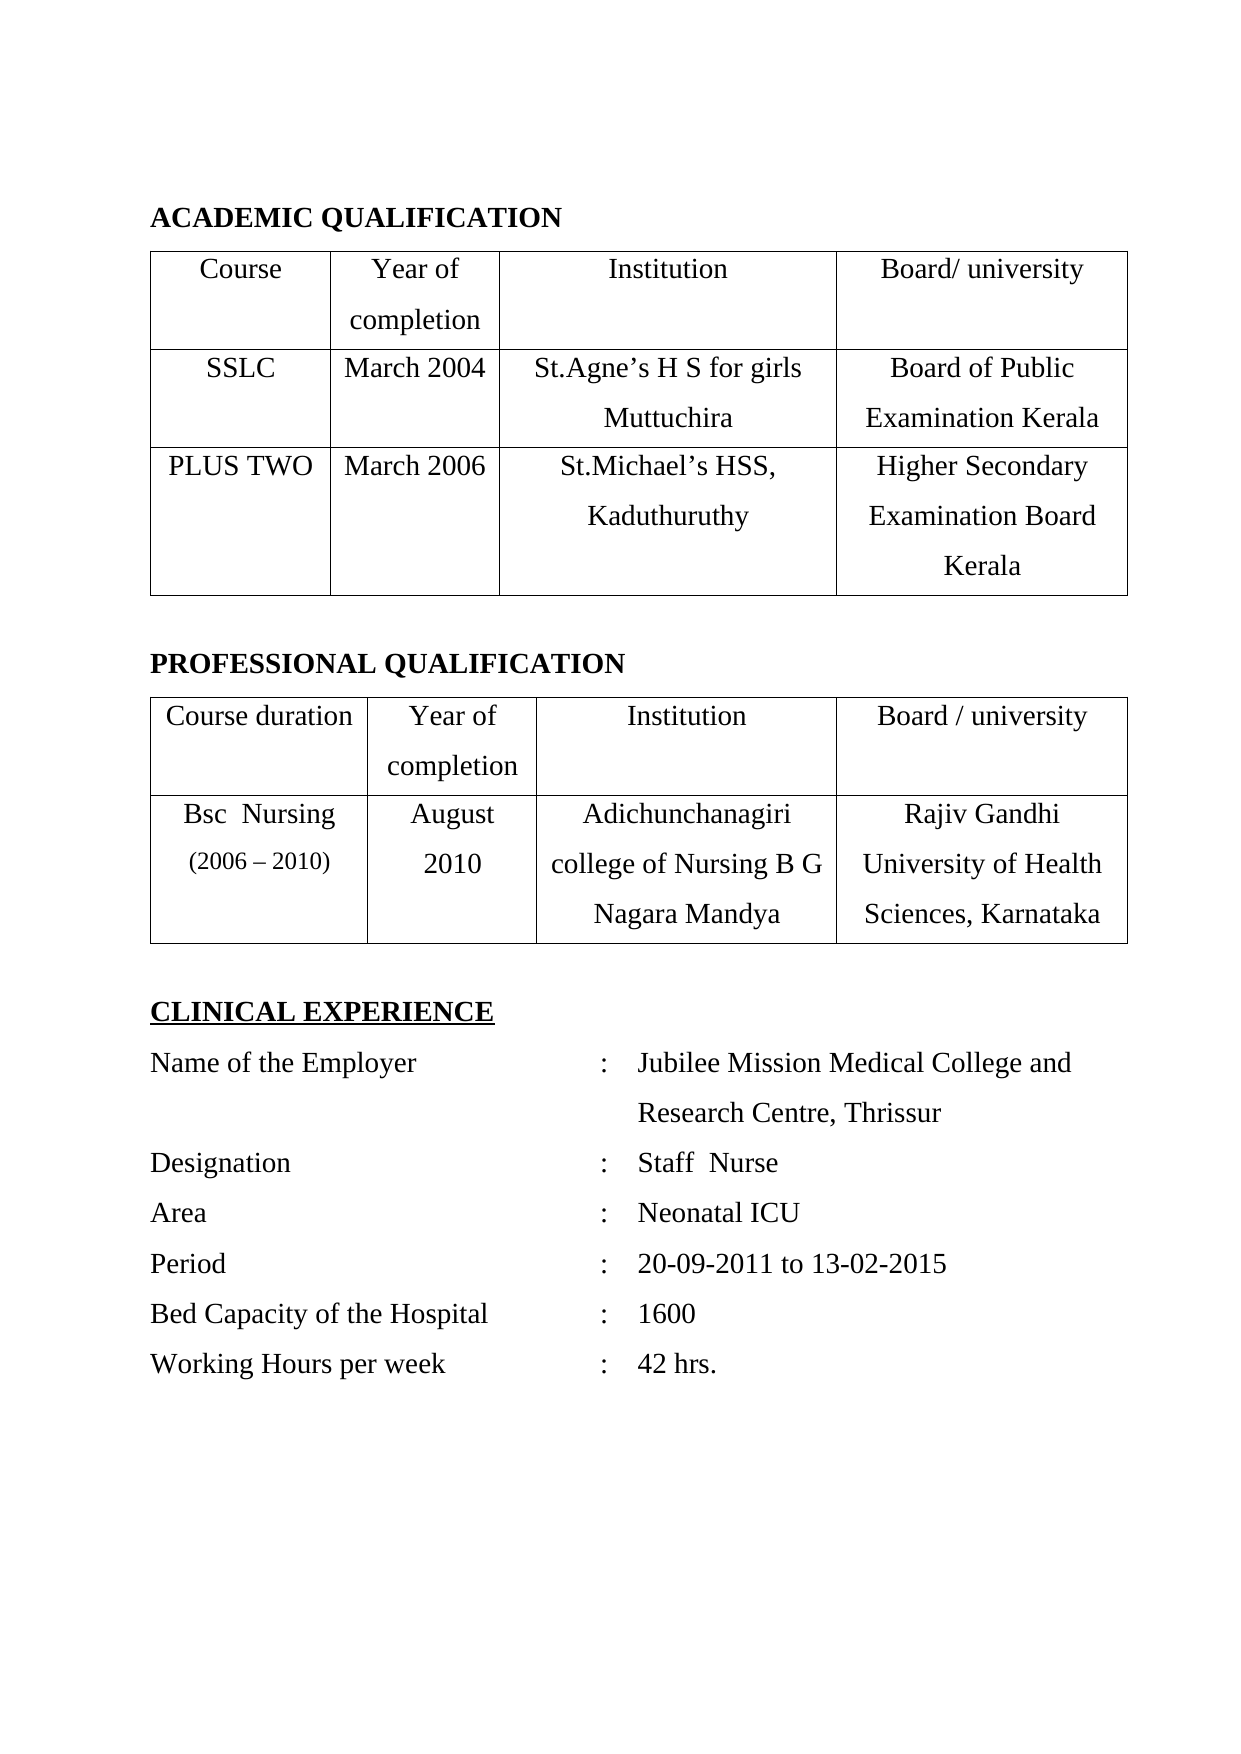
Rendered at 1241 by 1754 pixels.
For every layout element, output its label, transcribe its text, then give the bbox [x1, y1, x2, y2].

table_cell sslc [151, 350, 330, 447]
text Bed Capacity of the Hospital : 1600 [150, 1296, 1090, 1330]
table_cell March 2006 [331, 448, 499, 595]
table_cell St.Agne’s H S for girls Muttuchira [500, 350, 836, 447]
table_cell Adichunchanagiri college of Nursing B G Nagara Mandya [537, 796, 836, 943]
table_header Institution [500, 252, 836, 349]
text Working Hours per week : 42 hrs. [150, 1347, 1090, 1380]
text Professional qualification [150, 646, 1090, 680]
text Research Centre, Thrissur [150, 1095, 1090, 1128]
table_cell plus two [151, 448, 330, 595]
text Designation : Staff Nurse [150, 1145, 1090, 1179]
table_cell March 2004 [331, 350, 499, 447]
text Clinical experience [150, 994, 1090, 1028]
table_cell Rajiv Gandhi University of Health Sciences, Karnataka [837, 796, 1127, 943]
table_header Year of completion [331, 252, 499, 349]
table_cell Bsc Nursing (2006 – 2010) [151, 796, 367, 943]
table_cell August 2010 [368, 796, 536, 943]
table_header Board/ university [837, 252, 1127, 349]
table_cell St.Michael’s HSS, Kaduthuruthy [500, 448, 836, 595]
table_header Institution [537, 698, 836, 795]
table_header Course duration [151, 698, 367, 795]
text Area : neonatal ICU [150, 1196, 1090, 1229]
table_header Year of completion [368, 698, 536, 795]
table_header Course [151, 252, 330, 349]
table_header Board / university [837, 698, 1127, 795]
text Academic qualification [150, 200, 1090, 234]
text Period : 20-09-2011 to 13-02-2015 [150, 1246, 1090, 1279]
table_cell Higher secondary examination board kerala [837, 448, 1127, 595]
text Name of the Employer : Jubilee Mission Medical College and [150, 1045, 1090, 1078]
table_cell Board of Public Examination Kerala [837, 350, 1127, 447]
